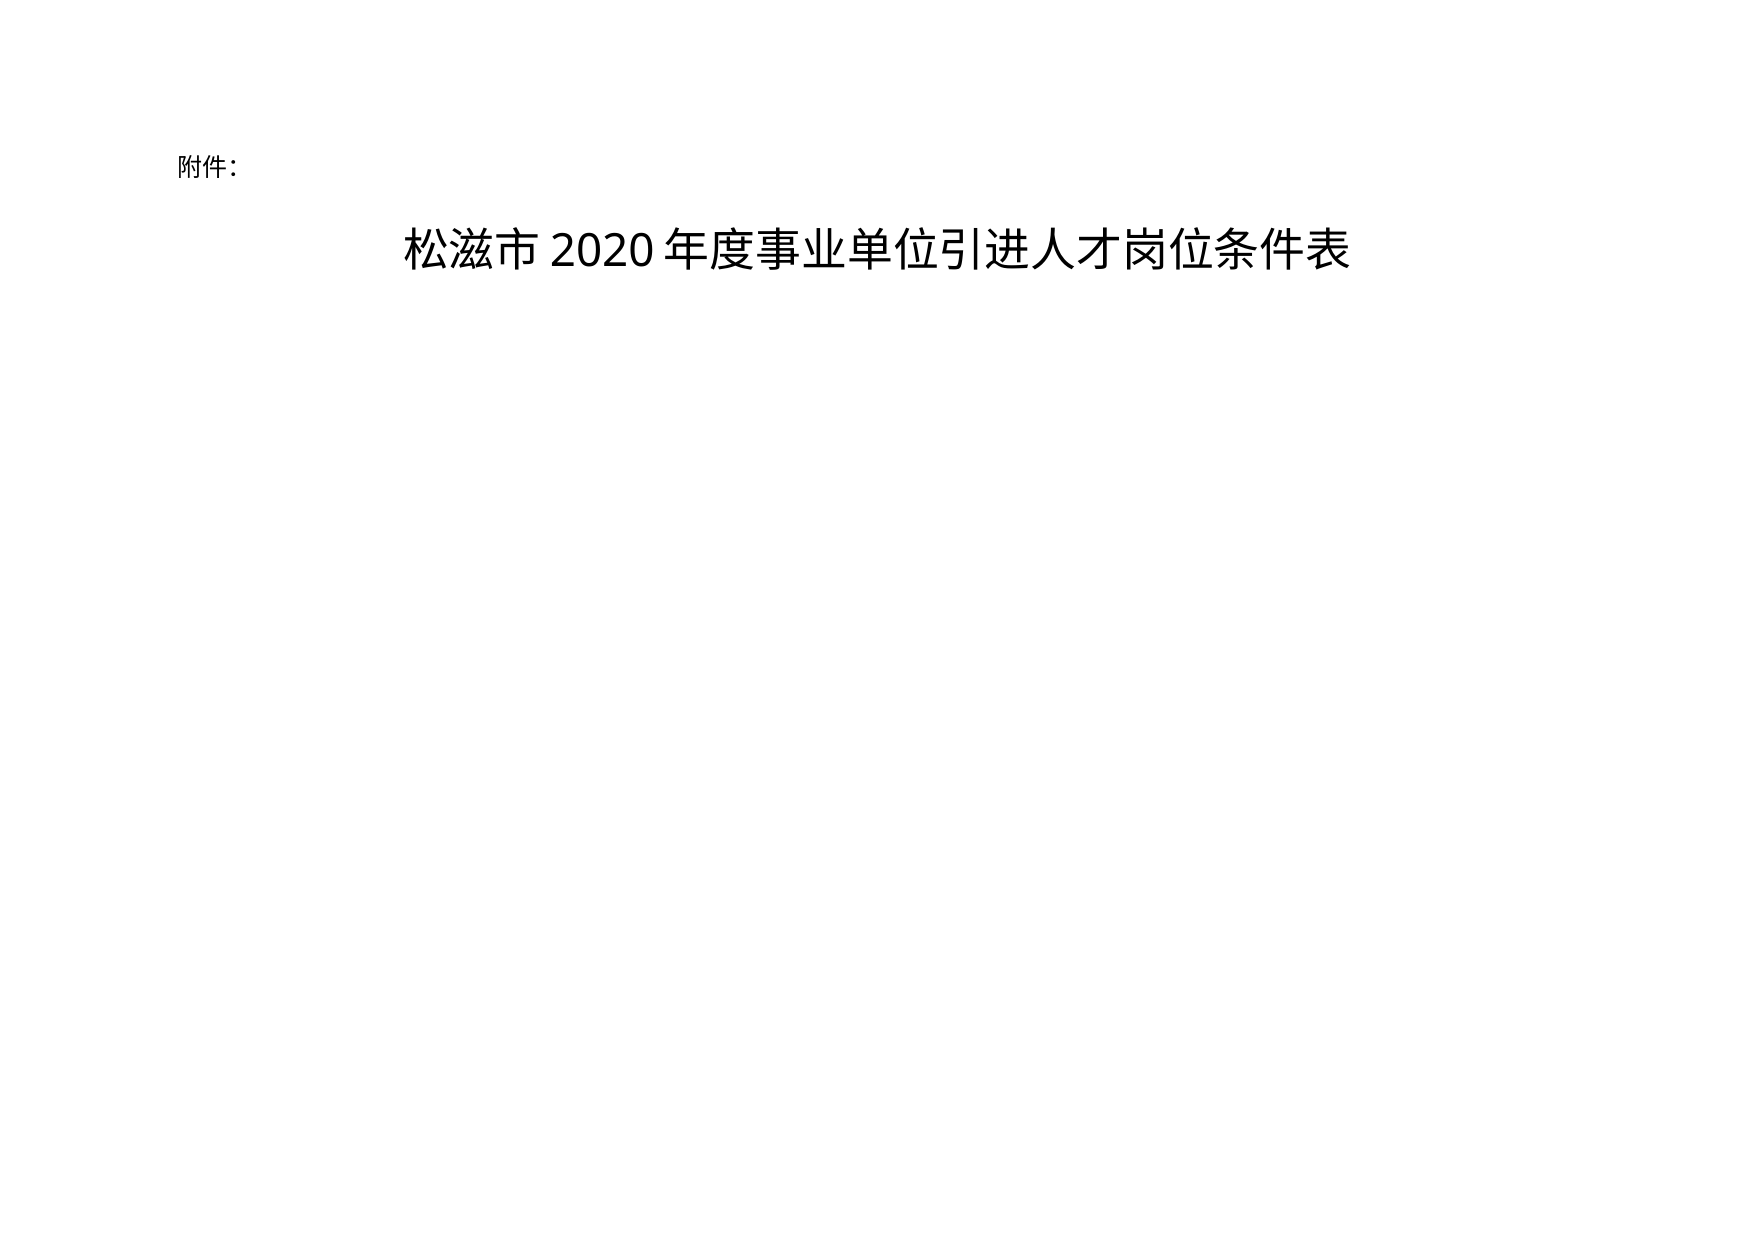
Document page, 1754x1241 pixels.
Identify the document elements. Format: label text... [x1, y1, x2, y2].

subtitle 松滋市2020年度事业单位引进人才岗位条件表 [177, 198, 1577, 295]
subtitle 附件： [177, 133, 1577, 198]
